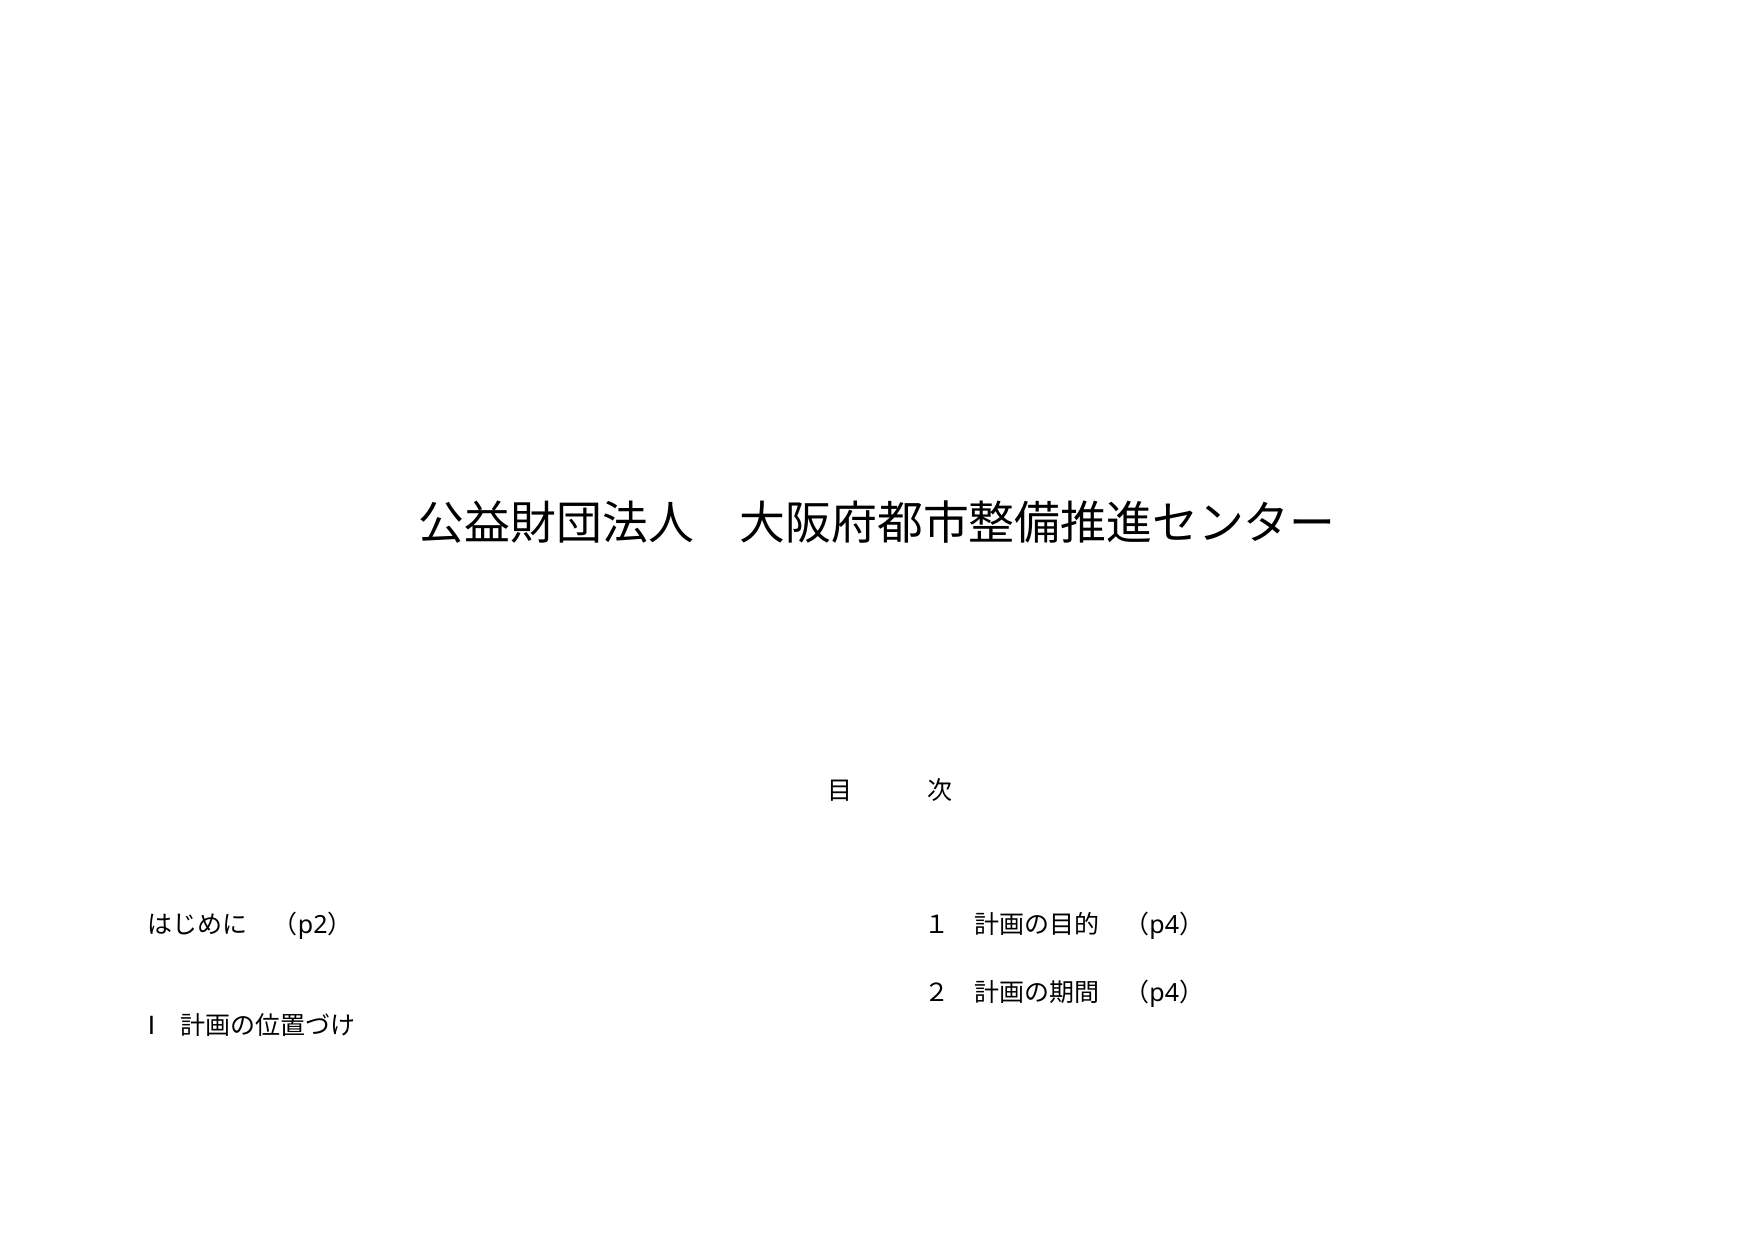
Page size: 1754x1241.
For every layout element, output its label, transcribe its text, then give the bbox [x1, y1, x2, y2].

text はじめに （p2） [148, 889, 855, 957]
text 目 次 [148, 755, 1606, 822]
text ２ 計画の期間 （p4） [899, 957, 1606, 1024]
text 公益財団法人 大阪府都市整備推進センター [148, 486, 1606, 553]
text Ⅰ 計画の位置づけ [148, 990, 855, 1057]
text １ 計画の目的 （p4） [899, 889, 1606, 957]
